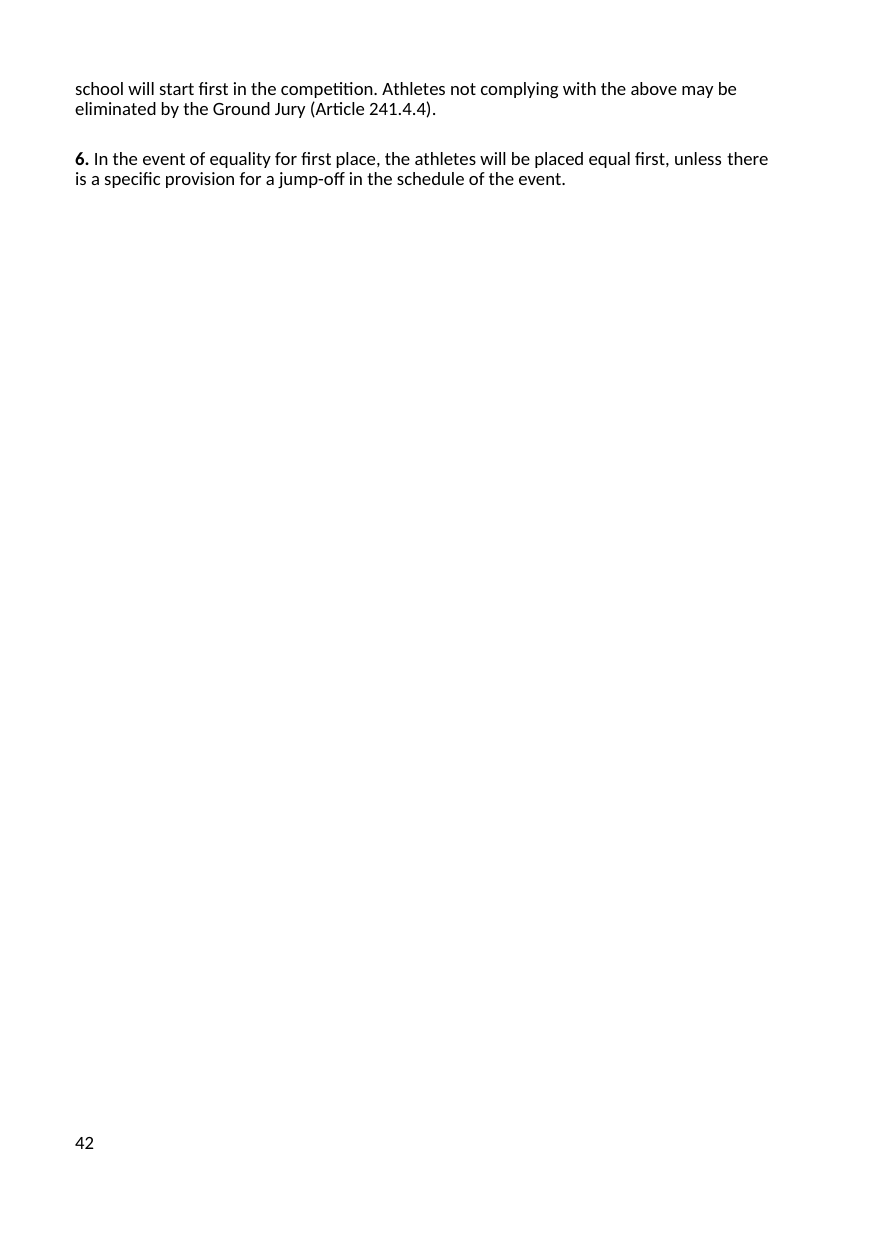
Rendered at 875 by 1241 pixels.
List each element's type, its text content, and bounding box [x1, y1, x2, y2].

text 6. In the event of equality for first place, the athletes will be placed equal first, unless there is a specific provision for a jump-off in the schedule of the event. [75, 149, 782, 190]
text school will start first in the competition. Athletes not complying with the above may be eliminated by the Ground Jury (Article 241.4.4). [75, 79, 776, 120]
text 42 [75, 1131, 782, 1154]
